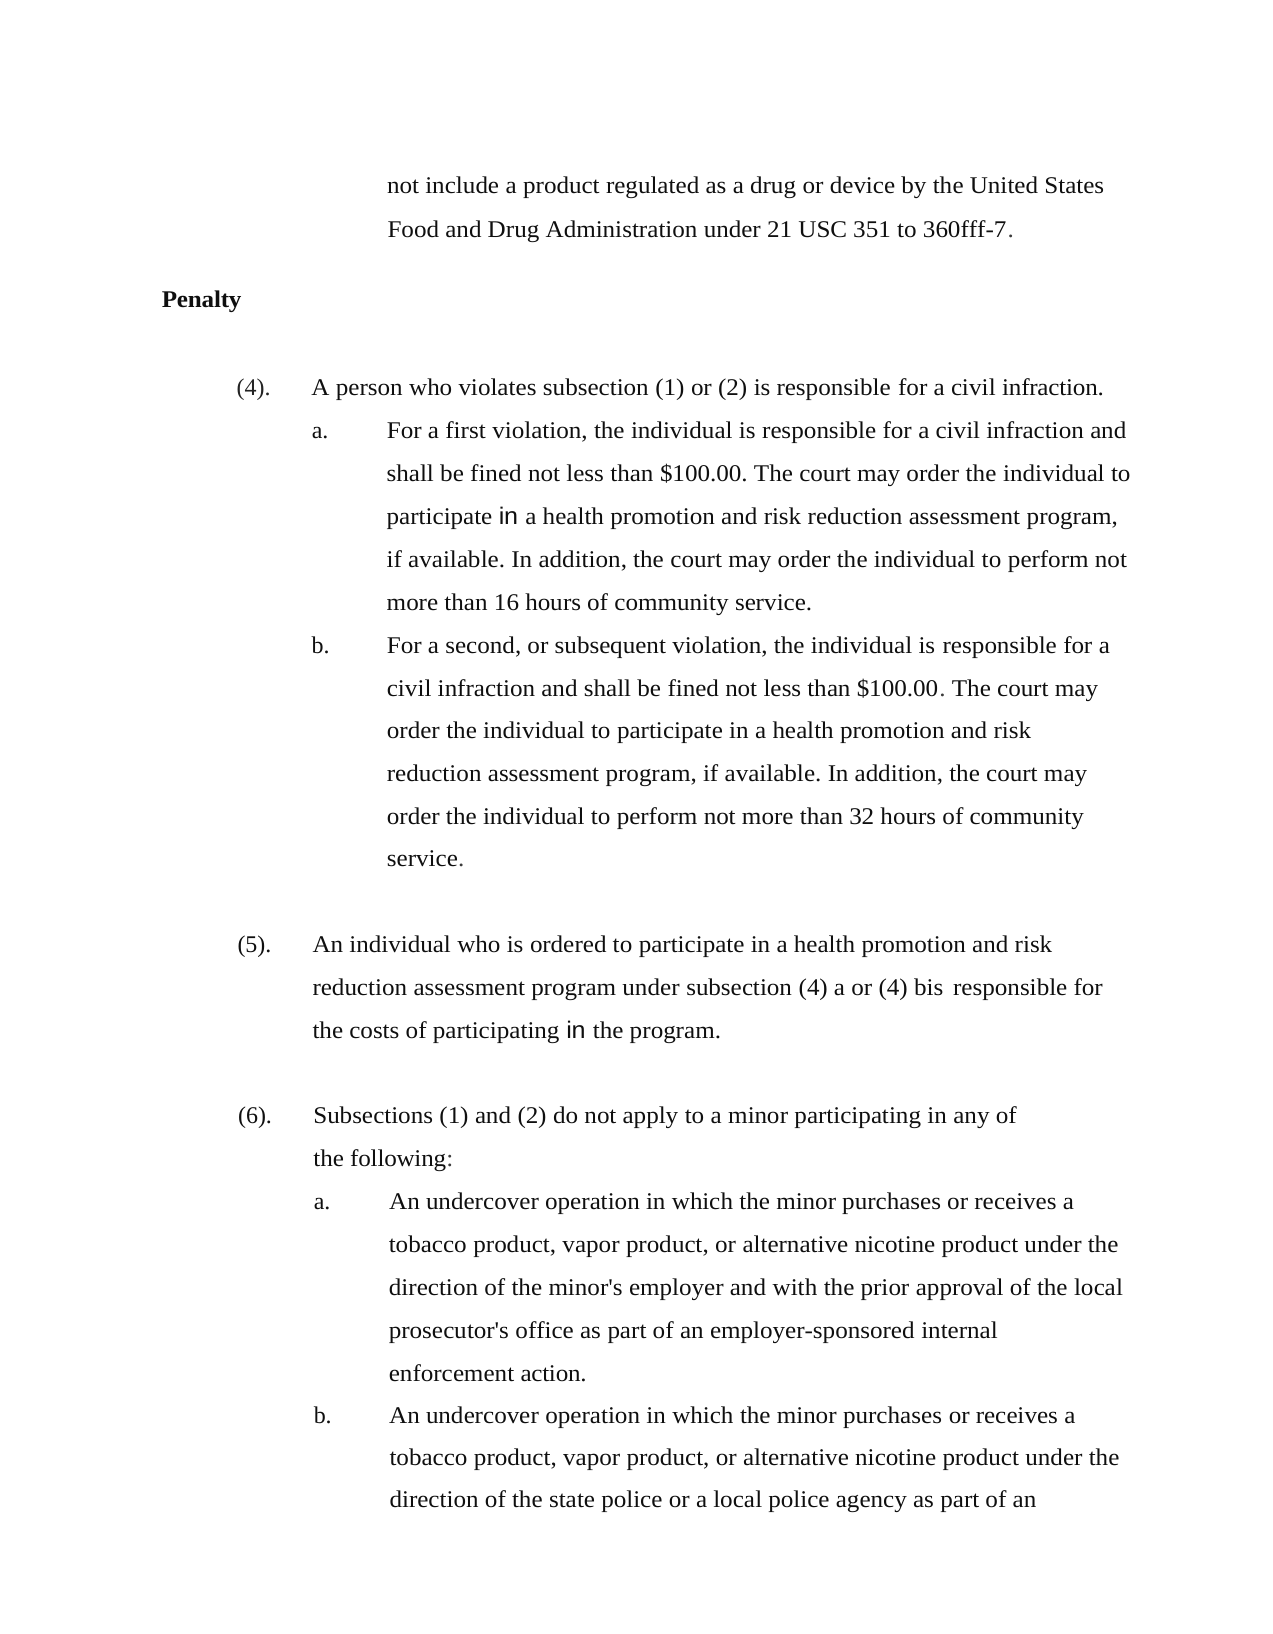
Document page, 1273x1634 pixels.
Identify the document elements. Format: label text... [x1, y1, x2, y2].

text not include a product regulated as a drug or device by the United States Food and Drug Administration under 21 USC 351 to 360fff-7. [387, 171, 1137, 242]
list An undercover operation in which the minor purchases or receives a tobacco product, vapor product, or alternative nicotine product under the direction of the minor's employer and with the prior approval of the local prosecutor's office as part of an employer-sponsored internal enforcement action. [313, 1187, 1125, 1387]
text tobacco product, vapor product, or alternative nicotine product under the direction of the state police or a local police agency as part of an [389, 1443, 1150, 1513]
list An individual who is ordered to participate in a health promotion and risk reduction assessment program under subsection (4) a or (4) bis responsible for the costs of participating in the program. [237, 930, 1103, 1043]
list For a first violation, the individual is responsible for a civil infraction and shall be fined not less than $100.00. The court may order the individual to participate in a health promotion and risk reduction assessment program, if available. In addition, the court may order the individual to perform not more than 16 hours of community service. [312, 416, 1137, 615]
list A person who violates subsection (1) or (2) is responsible for a civil infraction. [236, 373, 1150, 400]
text Penalty [162, 285, 1150, 313]
list For a second, or subsequent violation, the individual is responsible for a civil infraction and shall be fined not less than $100.00. The court may order the individual to participate in a health promotion and risk reduction assessment program, if available. In addition, the court may order the individual to perform not more than 32 hours of community service. [311, 631, 1128, 872]
list An undercover operation in which the minor purchases or receives a [313, 1402, 1150, 1428]
list Subsections (1) and (2) do not apply to a minor participating in any of the following: [238, 1101, 1051, 1172]
